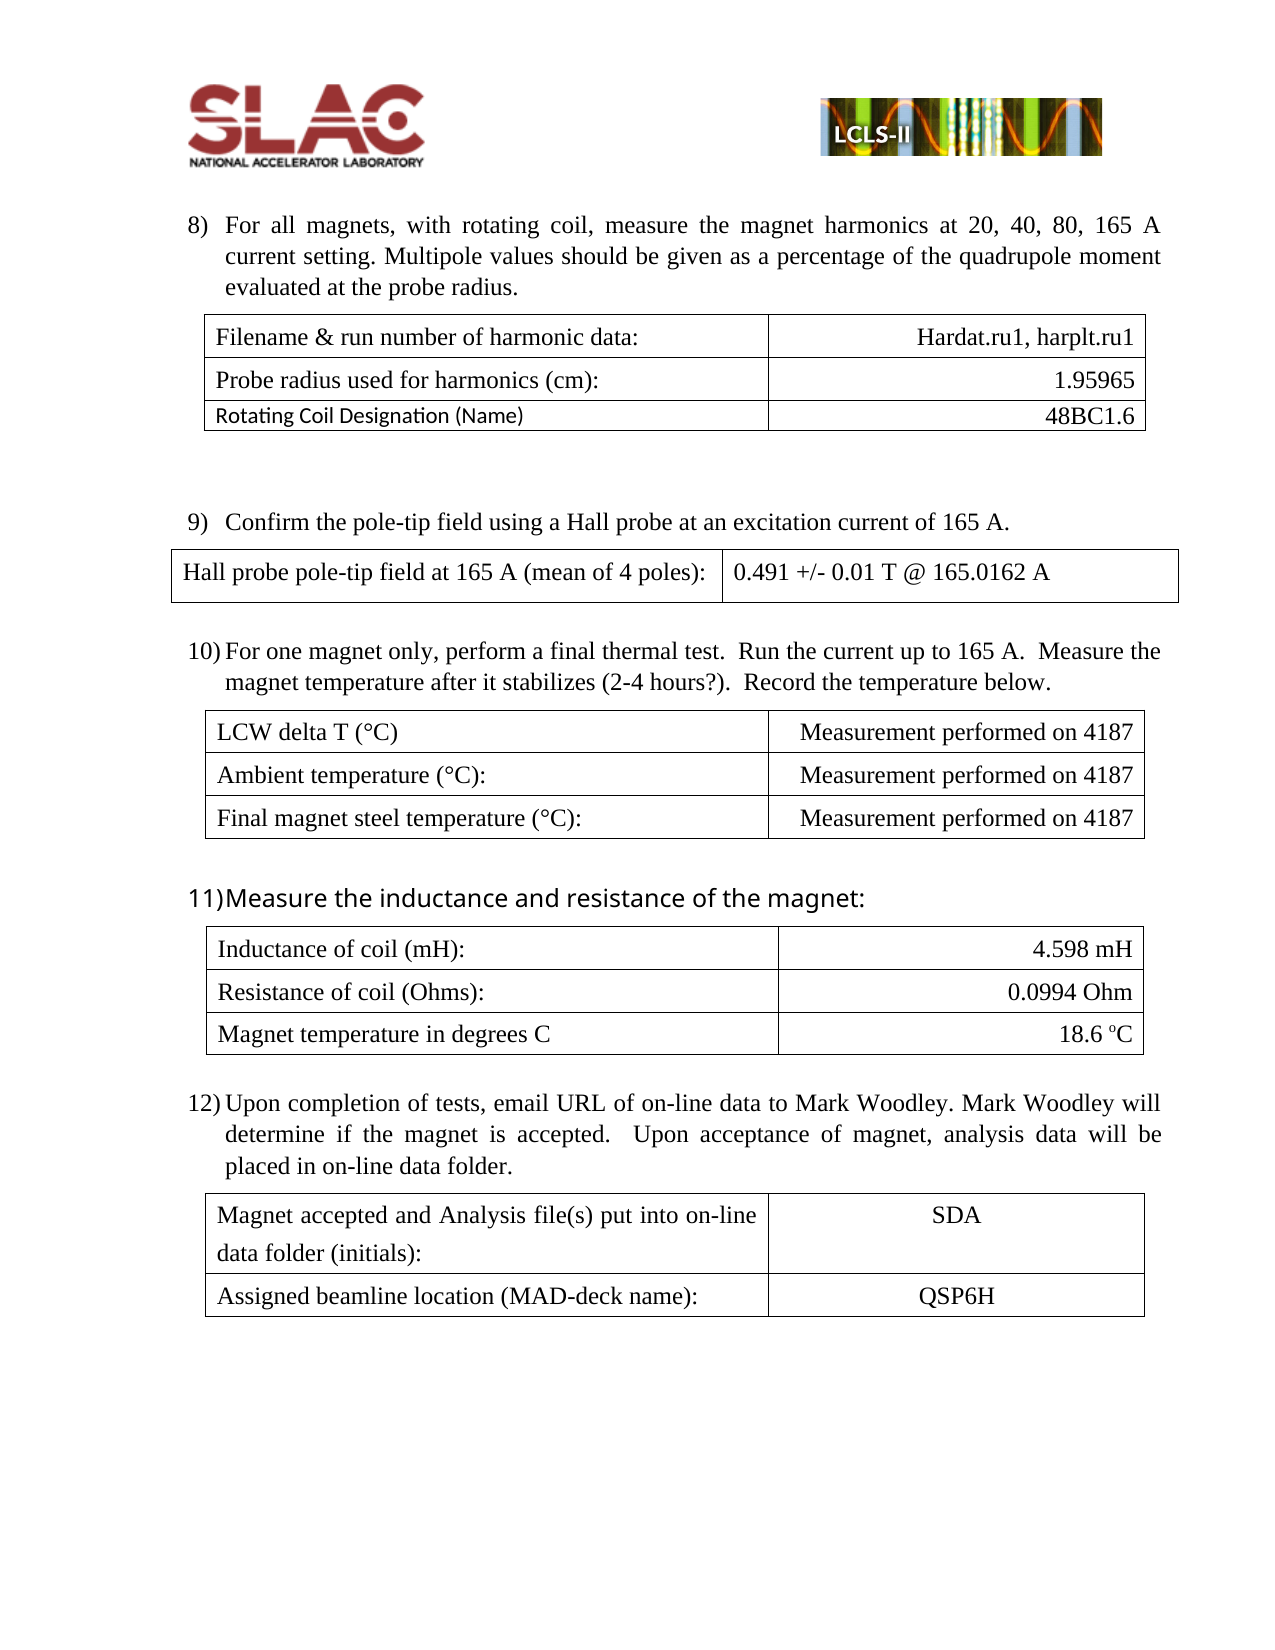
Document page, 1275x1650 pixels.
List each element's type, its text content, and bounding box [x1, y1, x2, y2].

list For all magnets, with rotating coil, measure the magnet harmonics at 20, 40, 80, 165 A current setting. Multipole values should be given as a percentage of the quadrupole moment evaluated at the probe radius. [187, 208, 1162, 302]
table_header SDA [769, 1194, 1144, 1273]
table_cell Ambient temperature (°C): [206, 753, 768, 795]
table_cell QSP6H [769, 1274, 1144, 1316]
table_cell 1.95965 [769, 358, 1145, 400]
table_cell Measurement performed on 4187 [769, 796, 1144, 838]
table_header Hall probe pole-tip field at 165 A (mean of 4 poles): [172, 550, 722, 602]
table_cell Final magnet steel temperature (°C): [206, 796, 768, 838]
table_cell 0.0994 Ohm [779, 970, 1143, 1012]
list Upon completion of tests, email URL of on-line data to Mark Woodley. Mark Woodley will determine if the magnet is accepted. Upon acceptance of magnet, analysis data will be placed in on-line data folder. [187, 1087, 1162, 1180]
list Measure the inductance and resistance of the magnet: [187, 882, 1162, 914]
table_cell 48BC1.6 [769, 401, 1145, 429]
table_cell Rotating Coil Designation (Name) [205, 401, 768, 429]
picture [180, 80, 435, 174]
table_header 4.598 mH [779, 927, 1143, 969]
table_cell Magnet temperature in degrees C [207, 1013, 778, 1054]
table_cell Resistance of coil (Ohms): [207, 970, 778, 1012]
list For one magnet only, perform a final thermal test. Run the current up to 165 A. Measure the magnet temperature after it stabilizes (2-4 hours?). Record the temperature below. [187, 634, 1162, 697]
table_header Magnet accepted and Analysis file(s) put into on-line data folder (initials): [206, 1194, 768, 1273]
table_header Hardat.ru1, harplt.ru1 [769, 315, 1145, 357]
picture [820, 98, 1103, 156]
table_cell 18.6 oC [779, 1013, 1143, 1054]
table_cell Assigned beamline location (MAD-deck name): [206, 1274, 768, 1316]
table_header Filename & run number of harmonic data: [205, 315, 768, 357]
table_header Measurement performed on 4187 [769, 711, 1144, 752]
table_cell Probe radius used for harmonics (cm): [205, 358, 768, 400]
table_cell Measurement performed on 4187 [769, 753, 1144, 795]
table_header Inductance of coil (mH): [207, 927, 778, 969]
list Confirm the pole-tip field using a Hall probe at an excitation current of 165 A. [187, 506, 1162, 537]
table_header LCW delta T (°C) [206, 711, 768, 752]
table_header 0.491 +/- 0.01 T @ 165.0162 A [723, 550, 1178, 602]
